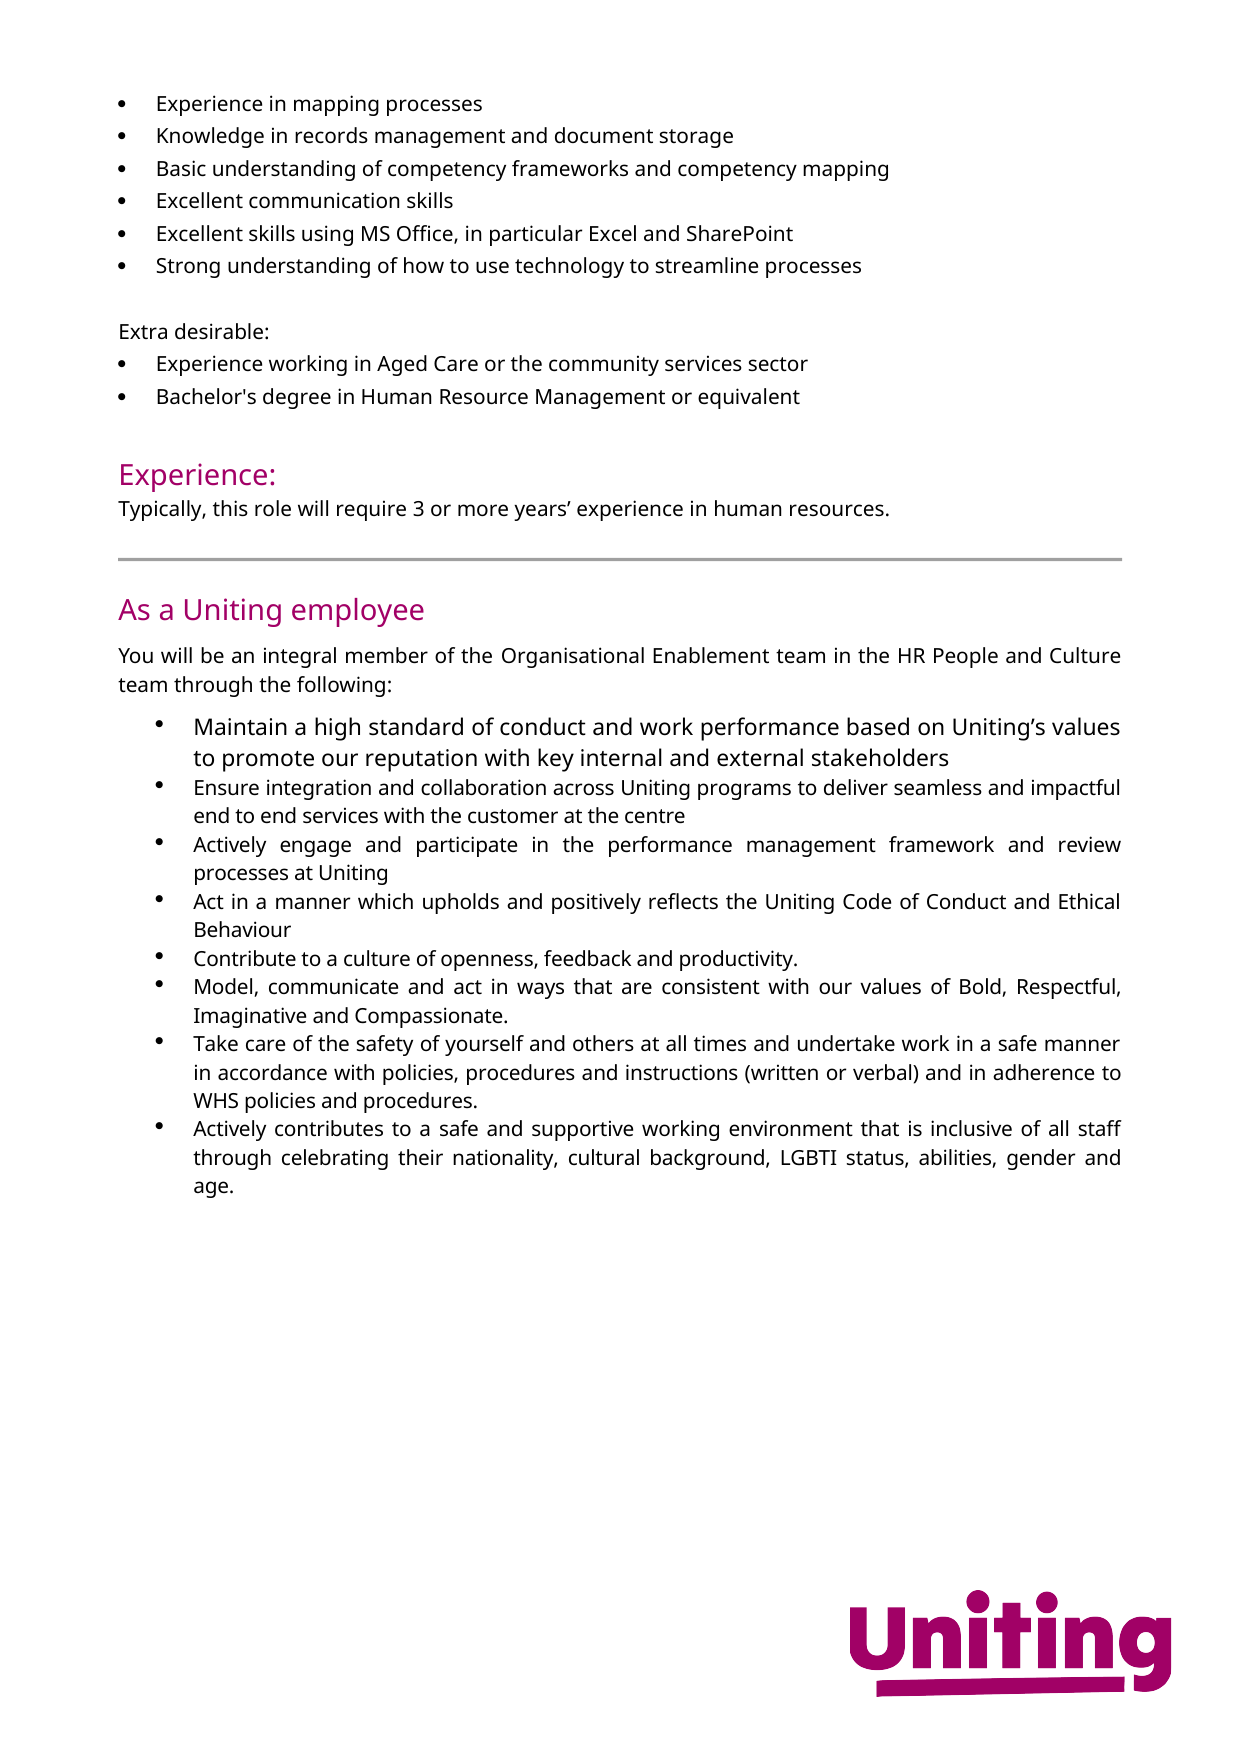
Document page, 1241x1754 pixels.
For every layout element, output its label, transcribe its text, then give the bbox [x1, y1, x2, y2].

text Extra desirable: [118, 317, 1122, 345]
list Bachelor's degree in Human Resource Management or equivalent [118, 382, 1122, 411]
list Strong understanding of how to use technology to streamline processes [118, 252, 1122, 280]
picture [850, 1590, 1172, 1697]
list Excellent skills using MS Office, in particular Excel and SharePoint [118, 219, 1122, 247]
list Excellent communication skills [118, 186, 1122, 215]
list Experience working in Aged Care or the community services sector [118, 349, 1122, 378]
list Experience in mapping processes [118, 89, 1122, 117]
list Basic understanding of competency frameworks and competency mapping [118, 154, 1122, 182]
text Experience: [118, 454, 1122, 494]
list Knowledge in records management and document storage [118, 121, 1122, 150]
